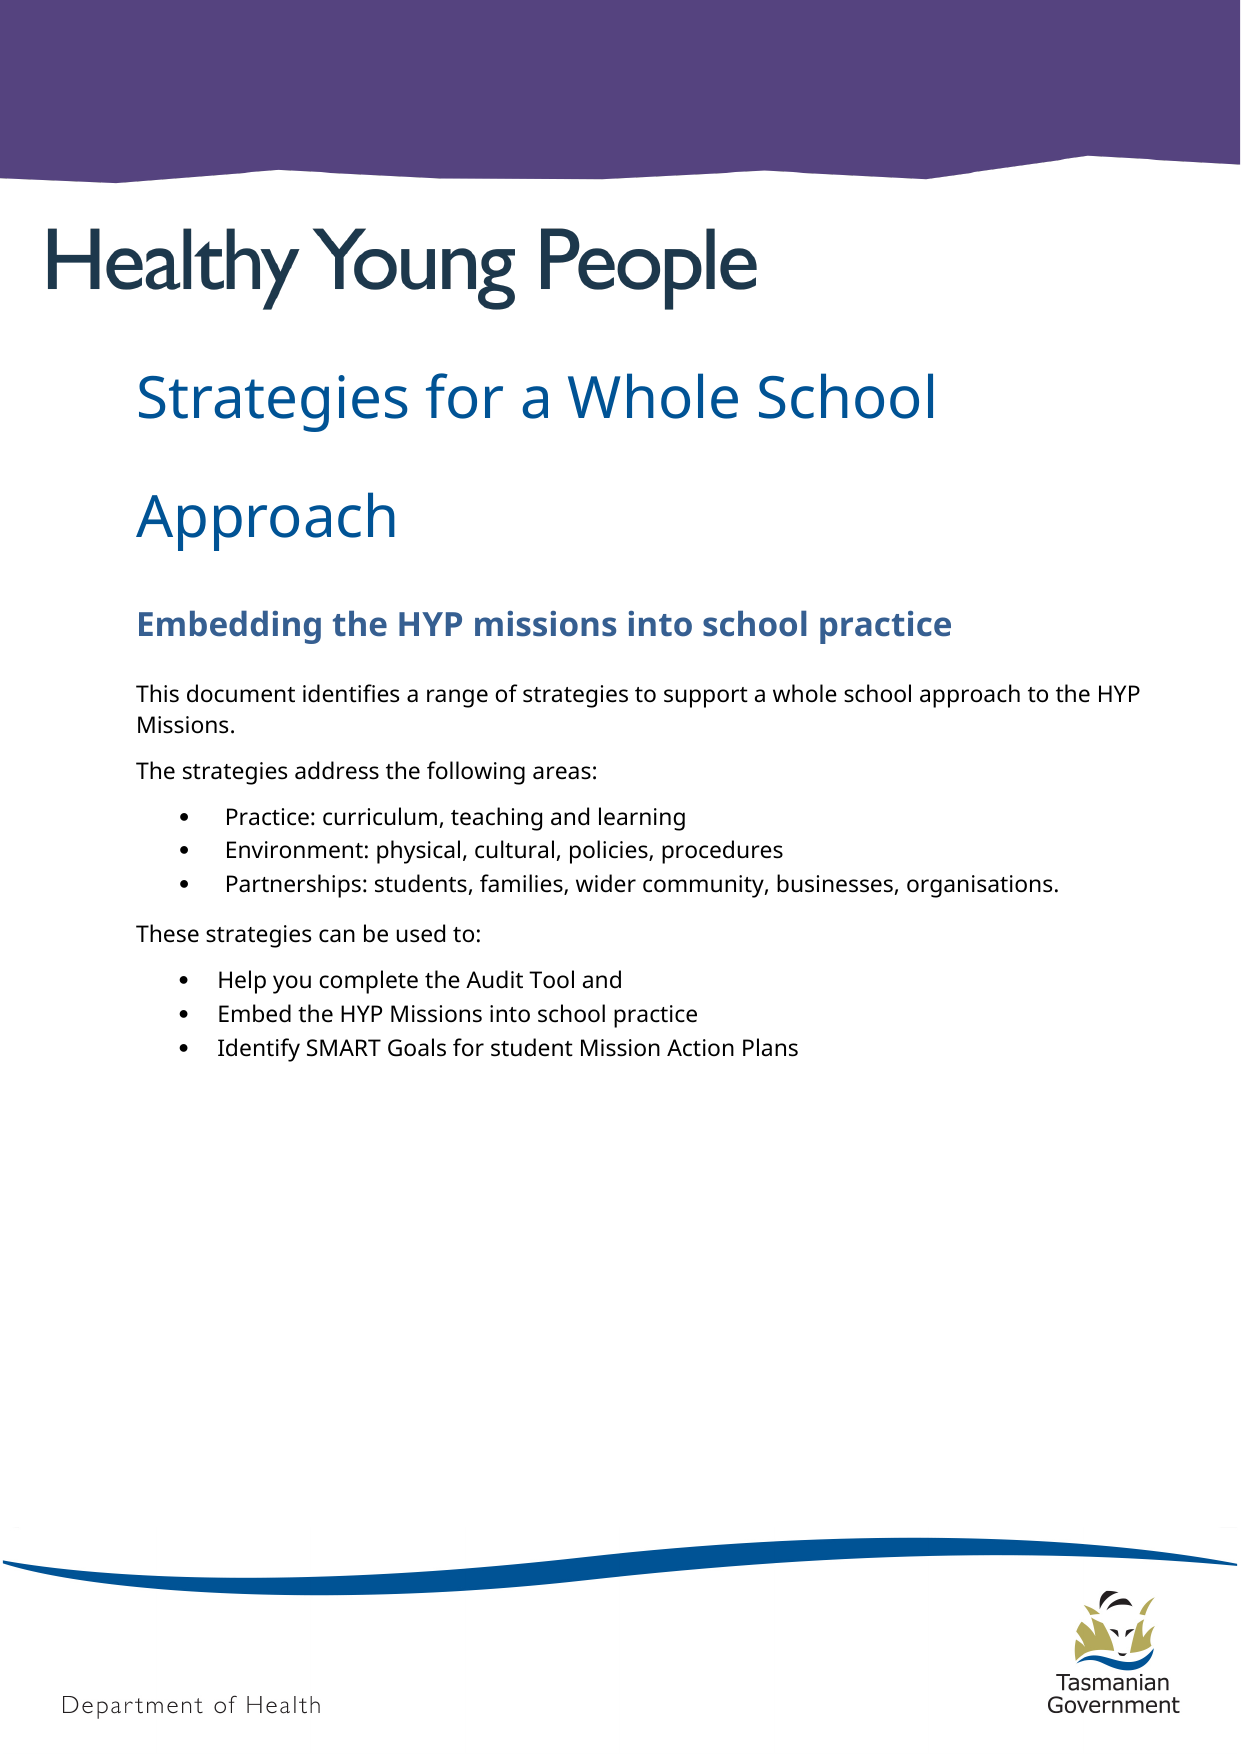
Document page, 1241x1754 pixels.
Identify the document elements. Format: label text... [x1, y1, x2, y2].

title Strategies for a Whole School Approach [136, 356, 1104, 555]
list Identify SMART Goals for student Mission Action Plans [179, 1032, 1104, 1063]
picture [0, 0, 1241, 332]
text The strategies address the following areas: [136, 754, 1214, 786]
text This document identifies a range of strategies to support a whole school approach to the HYP Missions. [136, 677, 1214, 740]
list Embed the HYP Missions into school practice [179, 998, 1104, 1029]
list Partnerships: students, families, wider community, businesses, organisations. [180, 868, 1104, 899]
text These strategies can be used to: [136, 918, 1214, 949]
picture [2, 1527, 1238, 1754]
list Help you complete the Audit Tool and [179, 964, 1104, 995]
list Environment: physical, cultural, policies, procedures [180, 834, 1104, 865]
list Practice: curriculum, teaching and learning [180, 800, 1104, 832]
subtitle Embedding the HYP missions into school practice [136, 601, 1214, 646]
